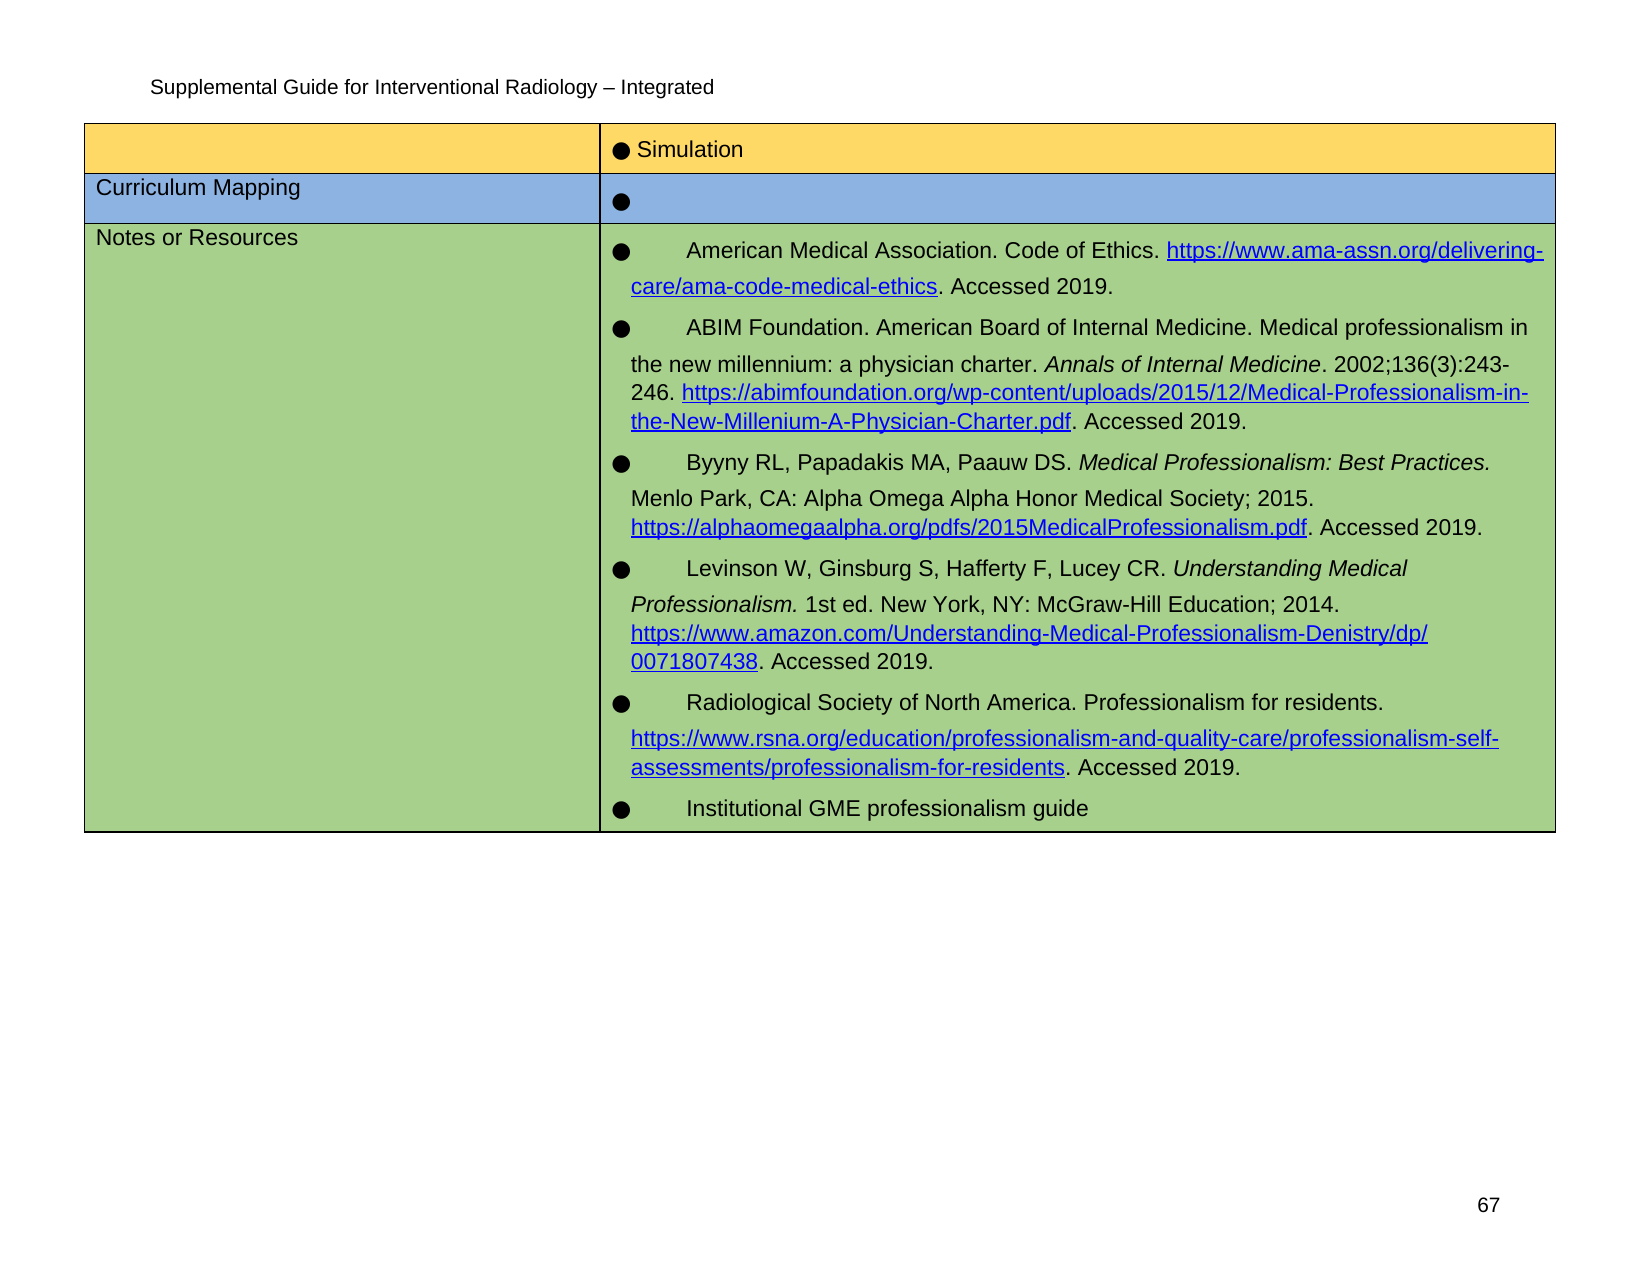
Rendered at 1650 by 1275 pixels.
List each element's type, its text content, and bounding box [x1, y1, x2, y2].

table_cell Curriculum Mapping [85, 174, 599, 223]
table_cell Notes or Resources [85, 224, 599, 831]
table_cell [85, 124, 599, 173]
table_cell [601, 124, 1555, 173]
table_cell American Medical Association. Code of Ethics. https://www.ama-assn.org/delivering-care/ama-code-medical-ethics. Accessed 2019. ABIM Foundation. American Board of Internal Medicine. Medical professionalism in the new millennium: a physician charter. Annals of Internal Medicine. 2002;136(3):243-246. https://abimfoundation.org/wp-content/uploads/2015/12/Medical-Professionalism-in-the-New-Millenium-A-Physician-Charter.pdf. Accessed 2019. Byyny RL, Papadakis MA, Paauw DS. Medical Professionalism: Best Practices. Menlo Park, CA: Alpha Omega Alpha Honor Medical Society; 2015. https://alphaomegaalpha.org/pdfs/2015MedicalProfessionalism.pdf. Accessed 2019. Levinson W, Ginsburg S, Hafferty F, Lucey CR. Understanding Medical Professionalism. 1st ed. New York, NY: McGraw-Hill Education; 2014. https://www.amazon.com/Understanding-Medical-Professionalism-Denistry/dp/0071807438. Accessed 2019. Radiological Society of North America. Professionalism for residents. https://www.rsna.org/education/professionalism-and-quality-care/professionalism-self-assessments/professionalism-for-residents. Accessed 2019. Institutional GME professionalism guide [601, 224, 1555, 831]
table_cell [601, 174, 1555, 223]
